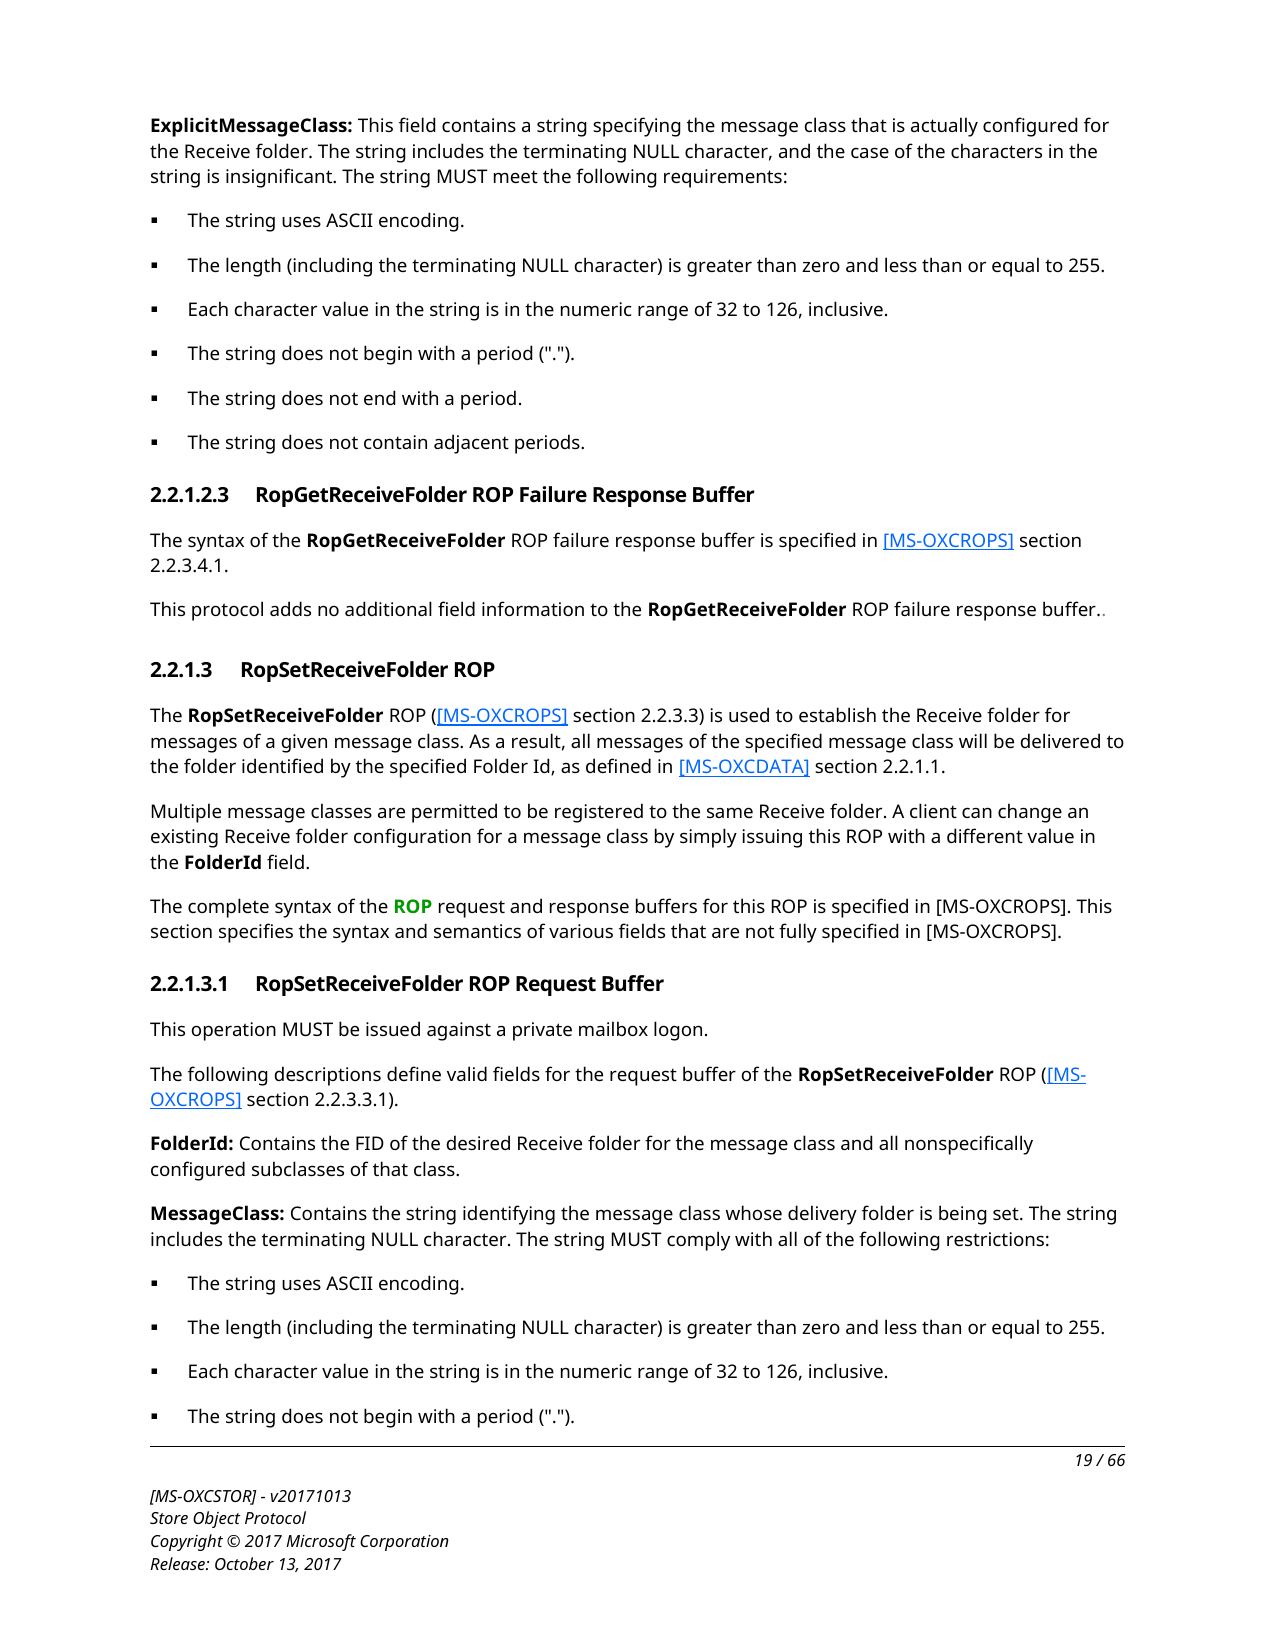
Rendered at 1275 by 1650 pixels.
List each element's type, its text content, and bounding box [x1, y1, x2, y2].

list The string does not begin with a period ("."). [150, 341, 1125, 366]
text The following descriptions define valid fields for the request buffer of the RopSetReceiveFolder ROP ([MS-OXCROPS] section 2.2.3.3.1). [150, 1061, 1125, 1112]
subtitle RopSetReceiveFolder ROP [150, 656, 1125, 684]
text The RopSetReceiveFolder ROP ([MS-OXCROPS] section 2.2.3.3) is used to establish the Receive folder for messages of a given message class. As a result, all messages of the specified message class will be delivered to the folder identified by the specified Folder Id, as defined in [MS-OXCDATA] section 2.2.1.1. [150, 703, 1125, 779]
list The string uses ASCII encoding. [150, 208, 1125, 233]
text FolderId: Contains the FID of the desired Receive folder for the message class and all nonspecifically configured subclasses of that class. [150, 1131, 1125, 1182]
subtitle RopSetReceiveFolder ROP Request Buffer [150, 969, 1125, 998]
text The complete syntax of the ROP request and response buffers for this ROP is specified in [MS-OXCROPS]. This section specifies the syntax and semantics of various fields that are not fully specified in [MS-OXCROPS]. [150, 893, 1125, 944]
text MessageClass: Contains the string identifying the message class whose delivery folder is being set. The string includes the terminating NULL character. The string MUST comply with all of the following restrictions: [150, 1200, 1125, 1251]
list The string does not contain adjacent periods. [150, 429, 1125, 455]
text Multiple message classes are permitted to be registered to the same Receive folder. A client can change an existing Receive folder configuration for a message class by simply issuing this ROP with a different value in the FolderId field. [150, 798, 1125, 874]
list The length (including the terminating NULL character) is greater than zero and less than or equal to 255. [150, 252, 1125, 278]
list Each character value in the string is in the numeric range of 32 to 126, inclusive. [150, 296, 1125, 322]
list The string does not end with a period. [150, 385, 1125, 410]
list The string uses ASCII encoding. [150, 1270, 1125, 1296]
list Each character value in the string is in the numeric range of 32 to 126, inclusive. [150, 1359, 1125, 1384]
list The length (including the terminating NULL character) is greater than zero and less than or equal to 255. [150, 1314, 1125, 1340]
subtitle RopGetReceiveFolder ROP Failure Response Buffer [150, 480, 1125, 508]
text This protocol adds no additional field information to the RopGetReceiveFolder ROP failure response buffer.. [150, 597, 1125, 622]
text The syntax of the RopGetReceiveFolder ROP failure response buffer is specified in [MS-OXCROPS] section 2.2.3.4.1. [150, 527, 1125, 578]
list The string does not begin with a period ("."). [150, 1403, 1125, 1428]
text This operation MUST be issued against a private mailbox logon. [150, 1017, 1125, 1042]
text ExplicitMessageClass: This field contains a string specifying the message class that is actually configured for the Receive folder. The string includes the terminating NULL character, and the case of the characters in the string is insignificant. The string MUST meet the following requirements: [150, 112, 1125, 189]
